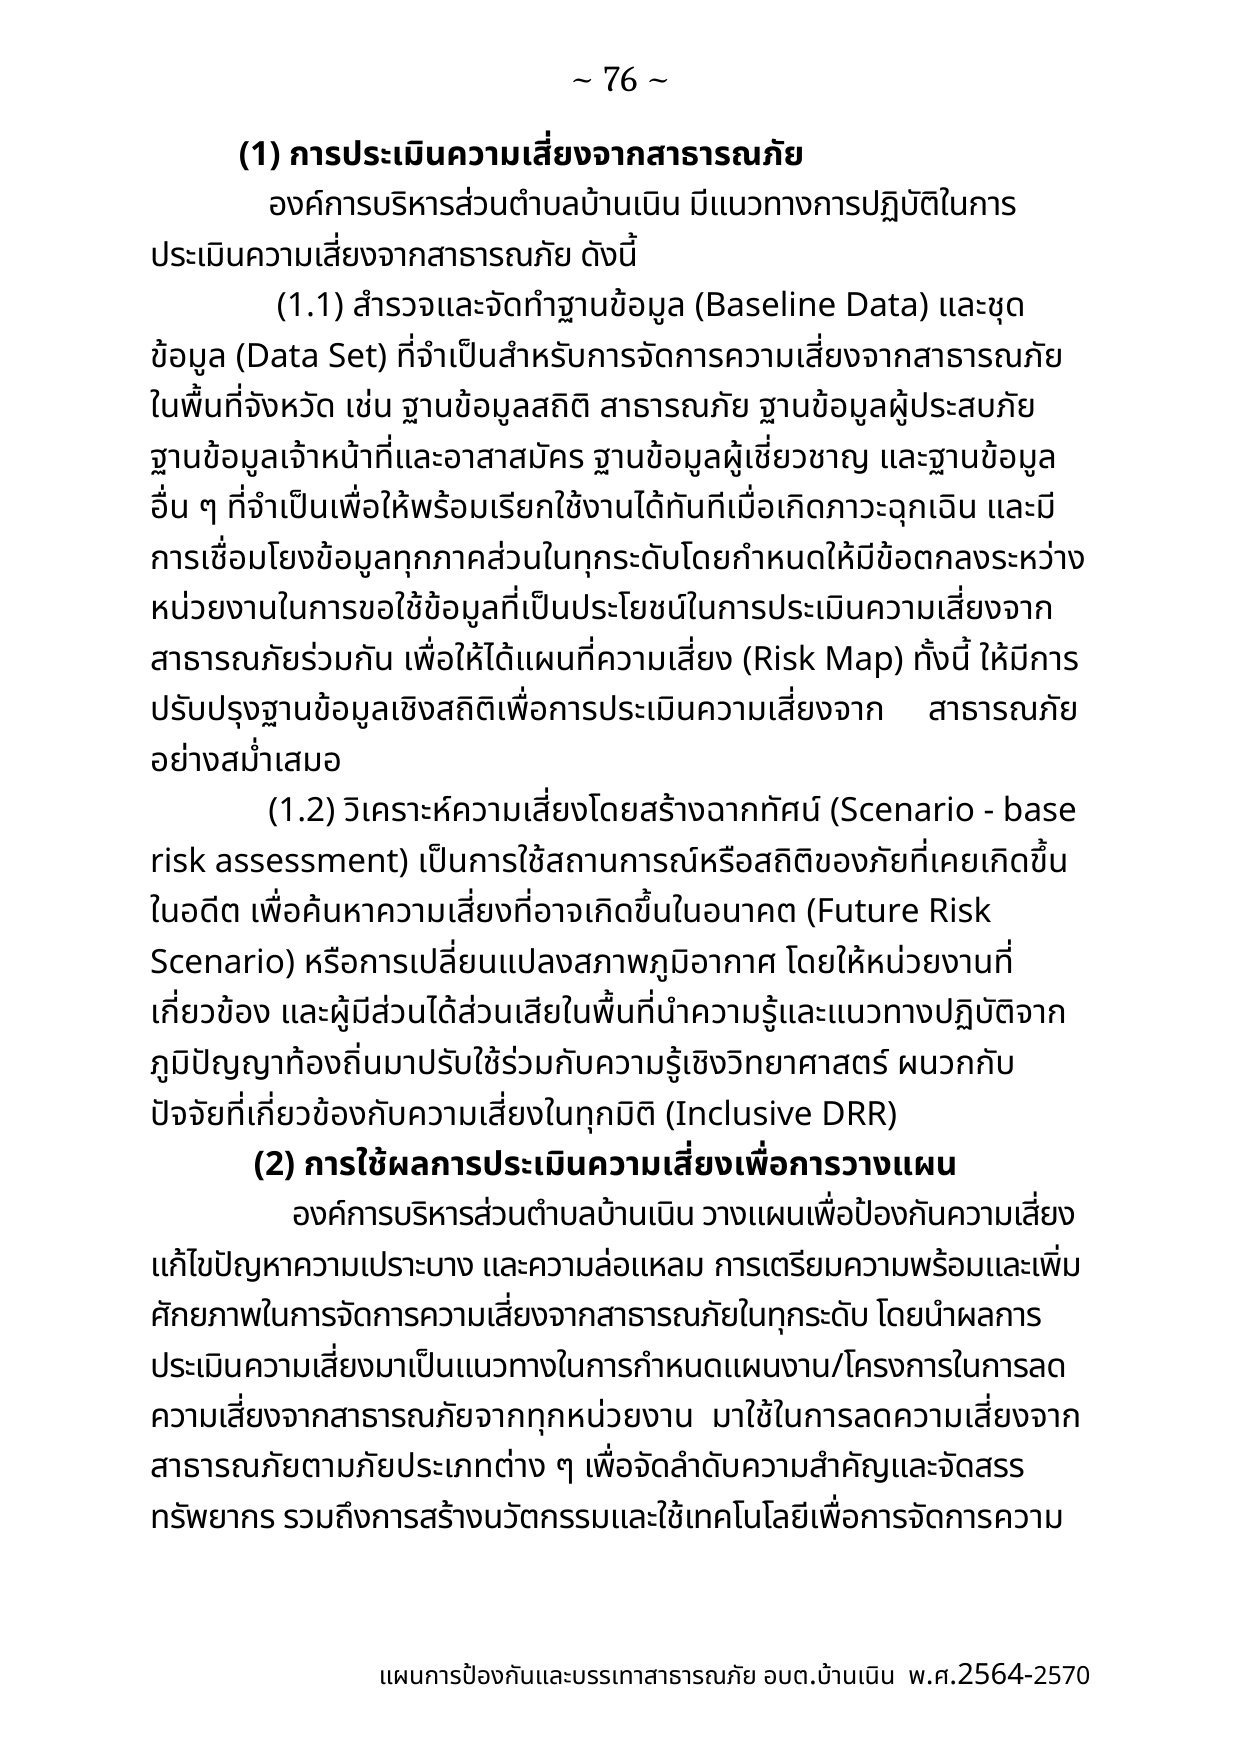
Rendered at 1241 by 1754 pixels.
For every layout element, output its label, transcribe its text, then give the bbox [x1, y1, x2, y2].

text (1.2) วิเคราะห์ความเสี่ยงโดยสร้างฉากทัศน์ (Scenario - base risk assessment) เป็นการใช้สถานการณ์หรือสถิติของภัยที่เคยเกิดขึ้นในอดีต เพื่อค้นหาความเสี่ยงที่อาจเกิดขึ้นในอนาคต (Future Risk Scenario) หรือการเปลี่ยนแปลงสภาพภูมิอากาศ โดยให้หน่วยงานที่เกี่ยวข้อง และผู้มีส่วนได้ส่วนเสียในพื้นที่นำความรู้และแนวทางปฏิบัติจากภูมิปัญญาท้องถิ่นมาปรับใช้ร่วมกับความรู้เชิงวิทยาศาสตร์ ผนวกกับปัจจัยที่เกี่ยวข้องกับความเสี่ยงในทุกมิติ (Inclusive DRR) [150, 786, 1090, 1140]
text (1) การประเมินความเสี่ยงจากสาธารณภัย [150, 130, 1090, 180]
text องค์การบริหารส่วนตำบลบ้านเนิน มีแนวทางการปฏิบัติในการประเมินความเสี่ยงจากสาธารณภัย ดังนี้ [150, 180, 1090, 281]
text (1.1) สำรวจและจัดทำฐานข้อมูล (Baseline Data) และชุดข้อมูล (Data Set) ที่จำเป็นสำหรับการจัดการความเสี่ยงจากสาธารณภัยในพื้นที่จังหวัด เช่น ฐานข้อมูลสถิติ สาธารณภัย ฐานข้อมูลผู้ประสบภัย ฐานข้อมูลเจ้าหน้าที่และอาสาสมัคร ฐานข้อมูลผู้เชี่ยวชาญ และฐานข้อมูลอื่น ๆ ที่จำเป็นเพื่อให้พร้อมเรียกใช้งานได้ทันทีเมื่อเกิดภาวะฉุกเฉิน และมีการเชื่อมโยงข้อมูลทุกภาคส่วนในทุกระดับโดยกำหนดให้มีข้อตกลงระหว่างหน่วยงานในการขอใช้ข้อมูลที่เป็นประโยชน์ในการประเมินความเสี่ยงจากสาธารณภัยร่วมกัน เพื่อให้ได้แผนที่ความเสี่ยง (Risk Map) ทั้งนี้ ให้มีการปรับปรุงฐานข้อมูลเชิงสถิติเพื่อการประเมินความเสี่ยงจาก สาธารณภัยอย่างสม่ำเสมอ [150, 281, 1090, 786]
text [150, 1190, 1090, 1543]
text (2) การใช้ผลการประเมินความเสี่ยงเพื่อการวางแผน [150, 1140, 1090, 1190]
